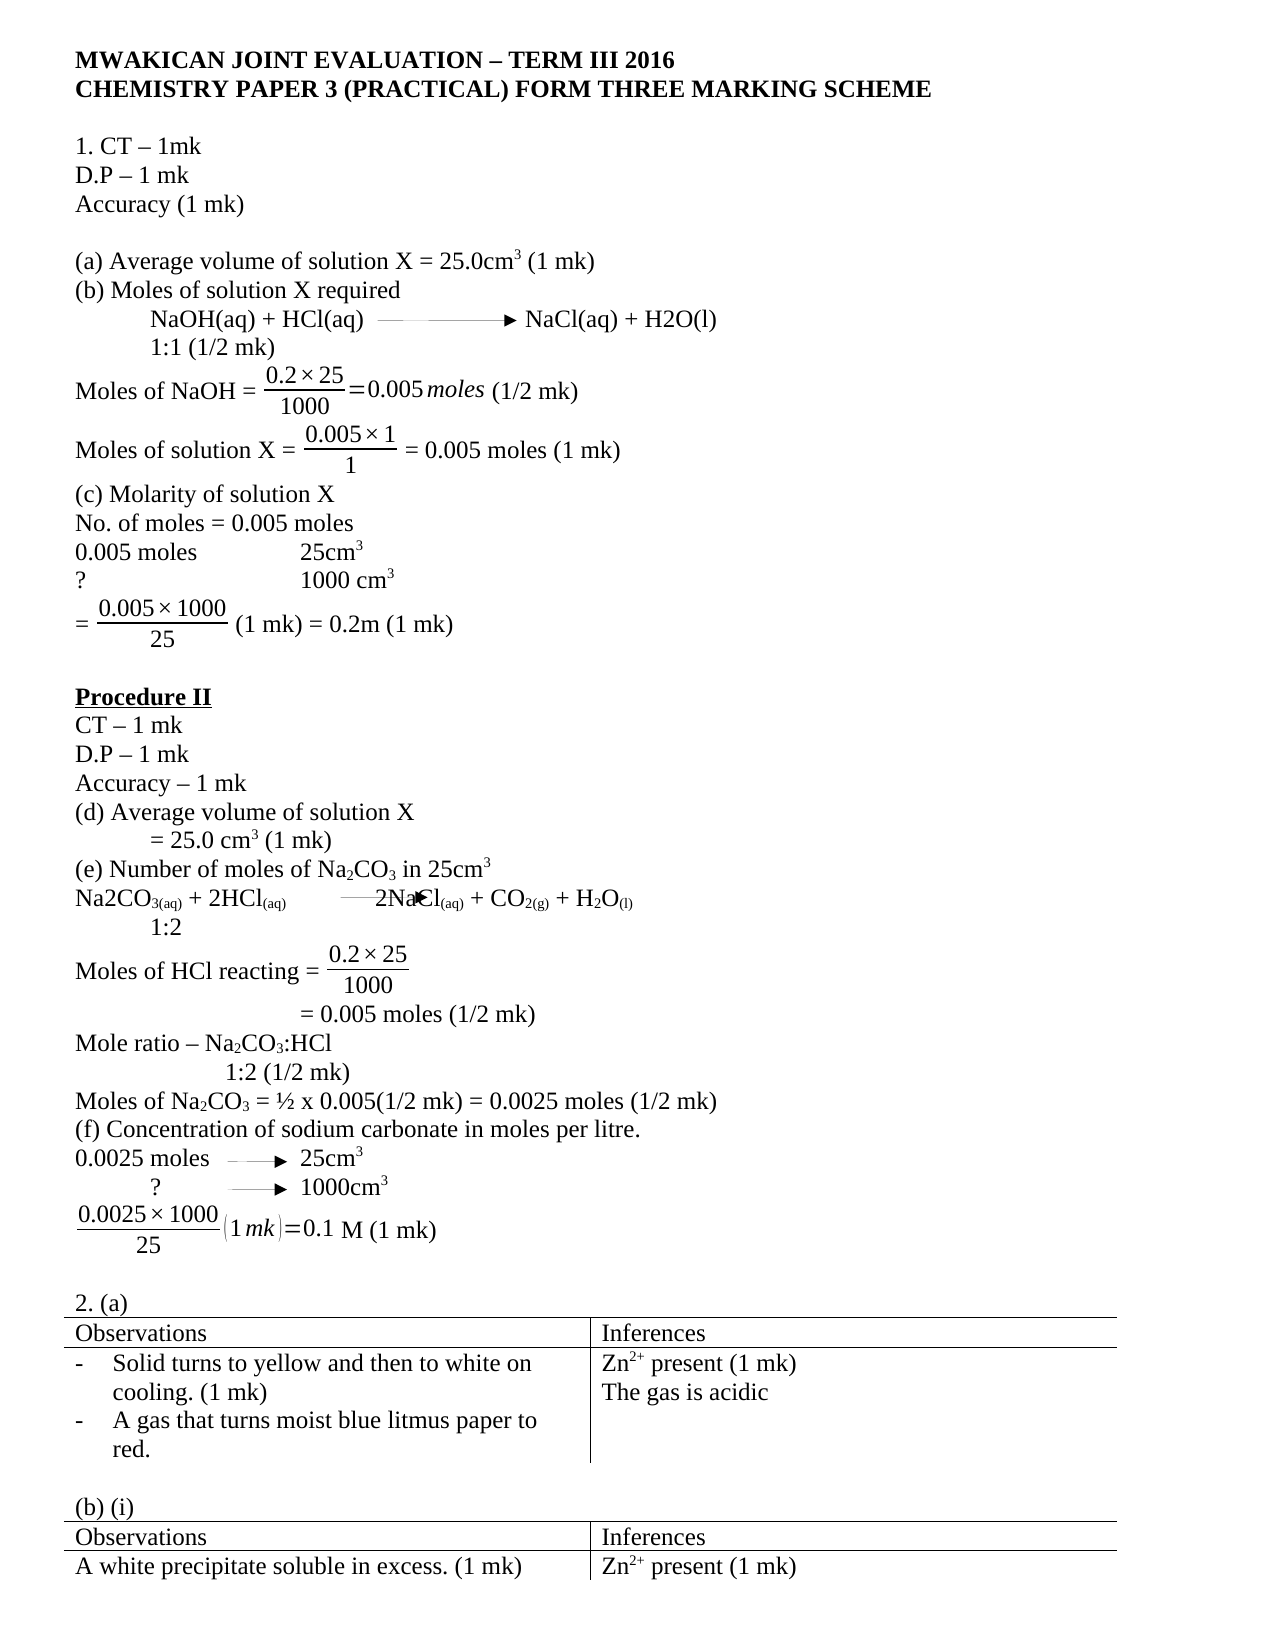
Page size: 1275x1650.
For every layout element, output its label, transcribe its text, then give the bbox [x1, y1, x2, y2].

text 1:1 (1/2 mk) [75, 332, 1200, 361]
text 0.005 moles 25cm3 [75, 537, 1200, 565]
table_header Observations [64, 1318, 590, 1347]
table_header Inferences [591, 1522, 1117, 1550]
text Na2CO3(aq) + 2HCl(aq) 2NaCl(aq) + CO2(g) + H2O(l) [75, 883, 1200, 912]
text (b) Moles of solution X required [75, 275, 1200, 304]
text = 25.0 cm3 (1 mk) [75, 826, 1200, 854]
text 1. CT – 1mk [75, 131, 1200, 160]
text NaOH(aq) + HCl(aq) NaCl(aq) + H2O(l) [75, 304, 1200, 332]
table_cell Zn2+ present (1 mk) The gas is acidic [591, 1348, 1117, 1463]
text Moles of Na2CO3 = ½ x 0.005(1/2 mk) = 0.0025 moles (1/2 mk) [75, 1086, 1200, 1114]
table_header Observations [64, 1522, 590, 1550]
text ? 1000cm3 [75, 1172, 1200, 1201]
text Moles of NaOH = (1/2 mk) [75, 361, 1200, 420]
text No. of moles = 0.005 moles [75, 508, 1200, 537]
text (d) Average volume of solution X [75, 797, 1200, 826]
text 1:2 [75, 912, 1200, 941]
text Accuracy (1 mk) [75, 189, 1200, 217]
text MWAKICAN JOINT EVALUATION – TERM III 2016 [75, 45, 1200, 74]
text 2. (a) [75, 1288, 1200, 1317]
text = (1 mk) = 0.2m (1 mk) [75, 594, 1200, 653]
text (a) Average volume of solution X = 25.0cm3 (1 mk) [75, 246, 1200, 275]
text 1:2 (1/2 mk) [75, 1057, 1200, 1086]
table_header Inferences [591, 1318, 1117, 1347]
text = 0.005 moles (1/2 mk) [75, 999, 1200, 1028]
text D.P – 1 mk [75, 160, 1200, 189]
text (b) (i) [75, 1492, 1200, 1521]
text (f) Concentration of sodium carbonate in moles per litre. [75, 1114, 1200, 1143]
text CHEMISTRY PAPER 3 (PRACTICAL) FORM THREE MARKING SCHEME [75, 74, 1200, 102]
text (e) Number of moles of Na2CO3 in 25cm3 [75, 854, 1200, 883]
text Moles of solution X = = 0.005 moles (1 mk) [75, 420, 1200, 479]
text CT – 1 mk [75, 711, 1200, 739]
text M (1 mk) [75, 1201, 1200, 1260]
table_cell Solid turns to yellow and then to white on cooling. (1 mk) A gas that turns moist blue litmus paper to red. [64, 1348, 590, 1463]
table_cell Zn2+ present (1 mk) [591, 1551, 1117, 1580]
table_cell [64, 1551, 590, 1580]
text (c) Molarity of solution X [75, 479, 1200, 508]
text 0.0025 moles 25cm3 [75, 1143, 1200, 1172]
text Mole ratio – Na2CO3:HCl [75, 1028, 1200, 1057]
text D.P – 1 mk [75, 739, 1200, 768]
text Accuracy – 1 mk [75, 768, 1200, 797]
text Procedure II [75, 682, 1200, 711]
text ? 1000 cm3 [75, 565, 1200, 594]
text Moles of HCl reacting = [75, 941, 1200, 999]
